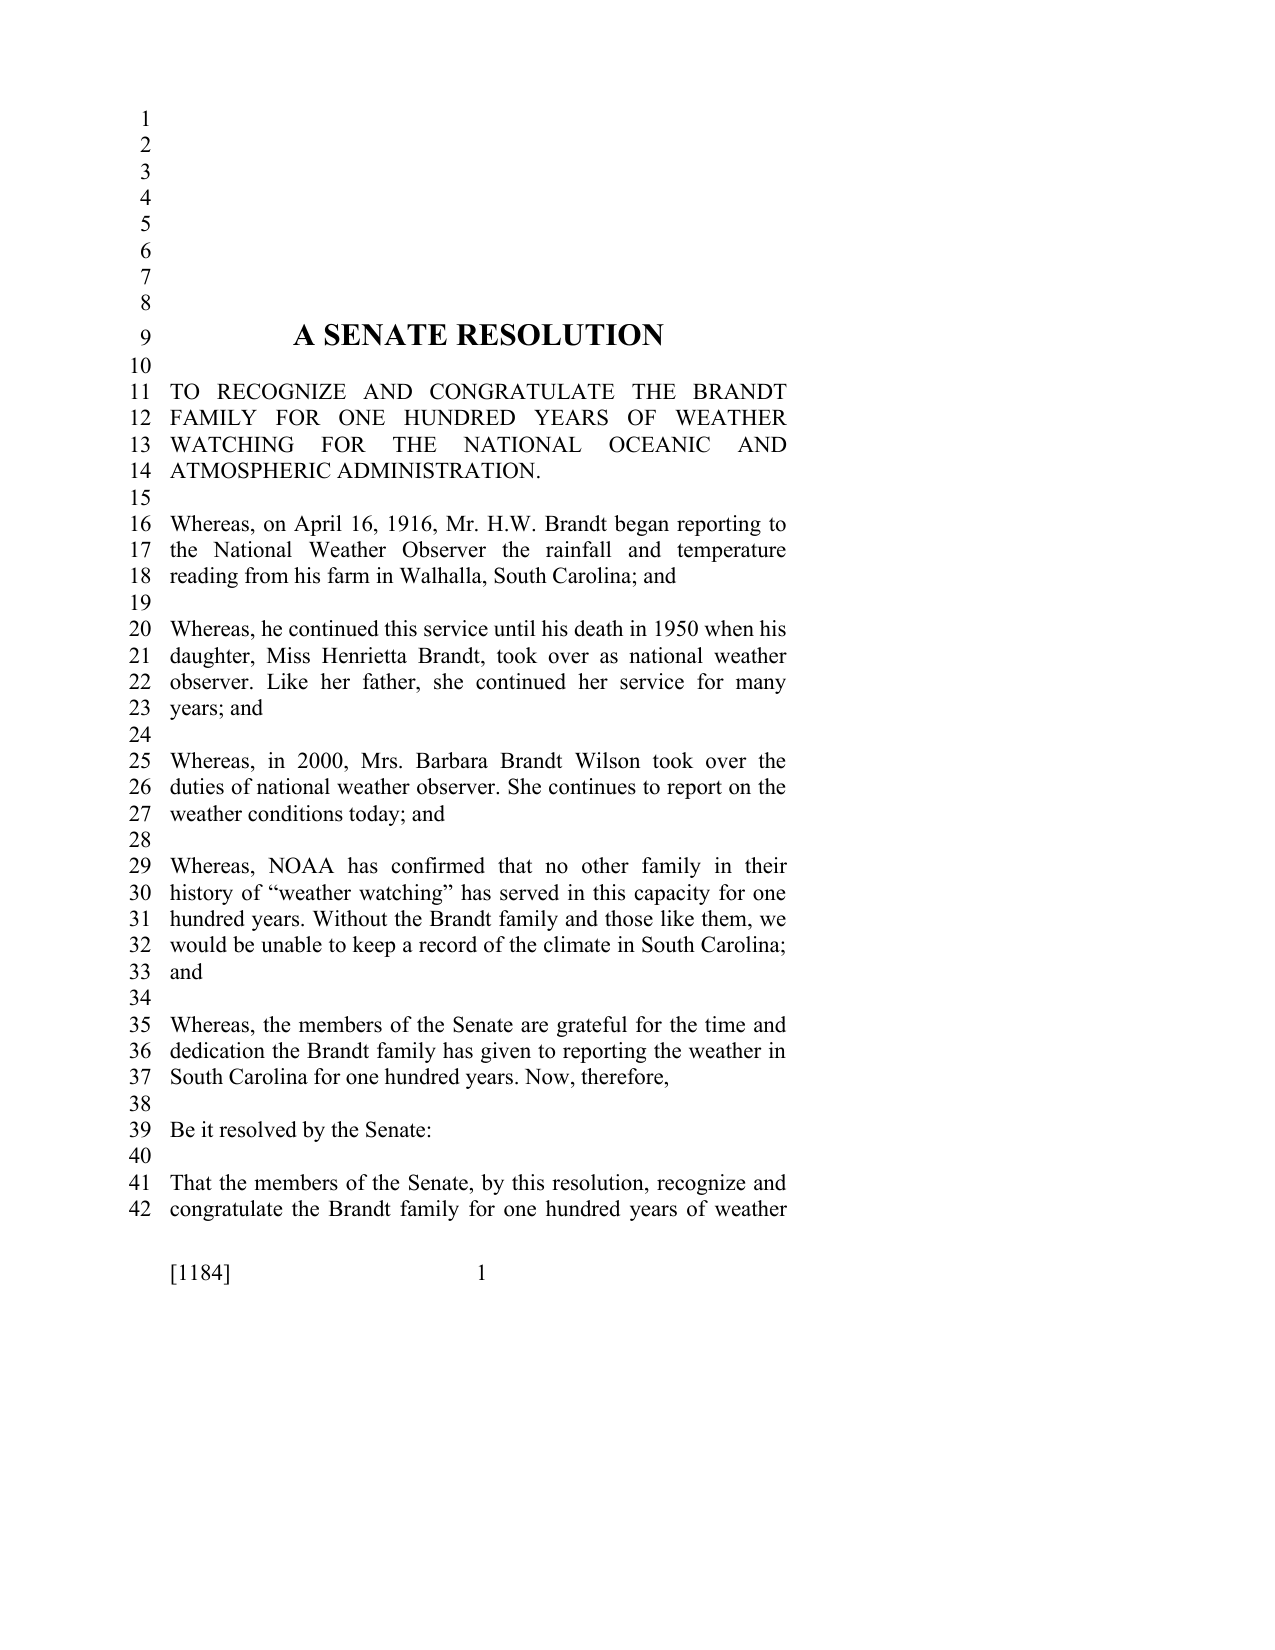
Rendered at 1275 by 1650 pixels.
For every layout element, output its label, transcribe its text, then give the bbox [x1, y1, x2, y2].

text Whereas, he continued this service until his death in 1950 when his daughter, Miss Henrietta Brandt, took over as national weather observer. Like her father, she continued her service for many years; and [169, 615, 787, 721]
text Whereas, the members of the Senate are grateful for the time and dedication the Brandt family has given to reporting the weather in South Carolina for one hundred years. Now, therefore, [169, 1011, 787, 1090]
text A SENATE RESOLUTION [169, 316, 787, 352]
text TO RECOGNIZE AND CONGRATULATE THE BRANDT FAMILY FOR ONE HUNDRED YEARS OF WEATHER WATCHING FOR THE NATIONAL OCEANIC AND ATMOSPHERIC ADMINISTRATION. [169, 378, 787, 483]
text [169, 1169, 787, 1221]
text Be it resolved by the Senate: [169, 1116, 787, 1142]
text Whereas, on April 16, 1916, Mr. H.W. Brandt began reporting to the National Weather Observer the rainfall and temperature reading from his farm in Walhalla, South Carolina; and [169, 510, 787, 589]
text Whereas, NOAA has confirmed that no other family in their history of “weather watching” has served in this capacity for one hundred years. Without the Brandt family and those like them, we would be unable to keep a record of the climate in South Carolina; and [169, 852, 787, 984]
text Whereas, in 2000, Mrs. Barbara Brandt Wilson took over the duties of national weather observer. She continues to report on the weather conditions today; and [169, 747, 787, 826]
